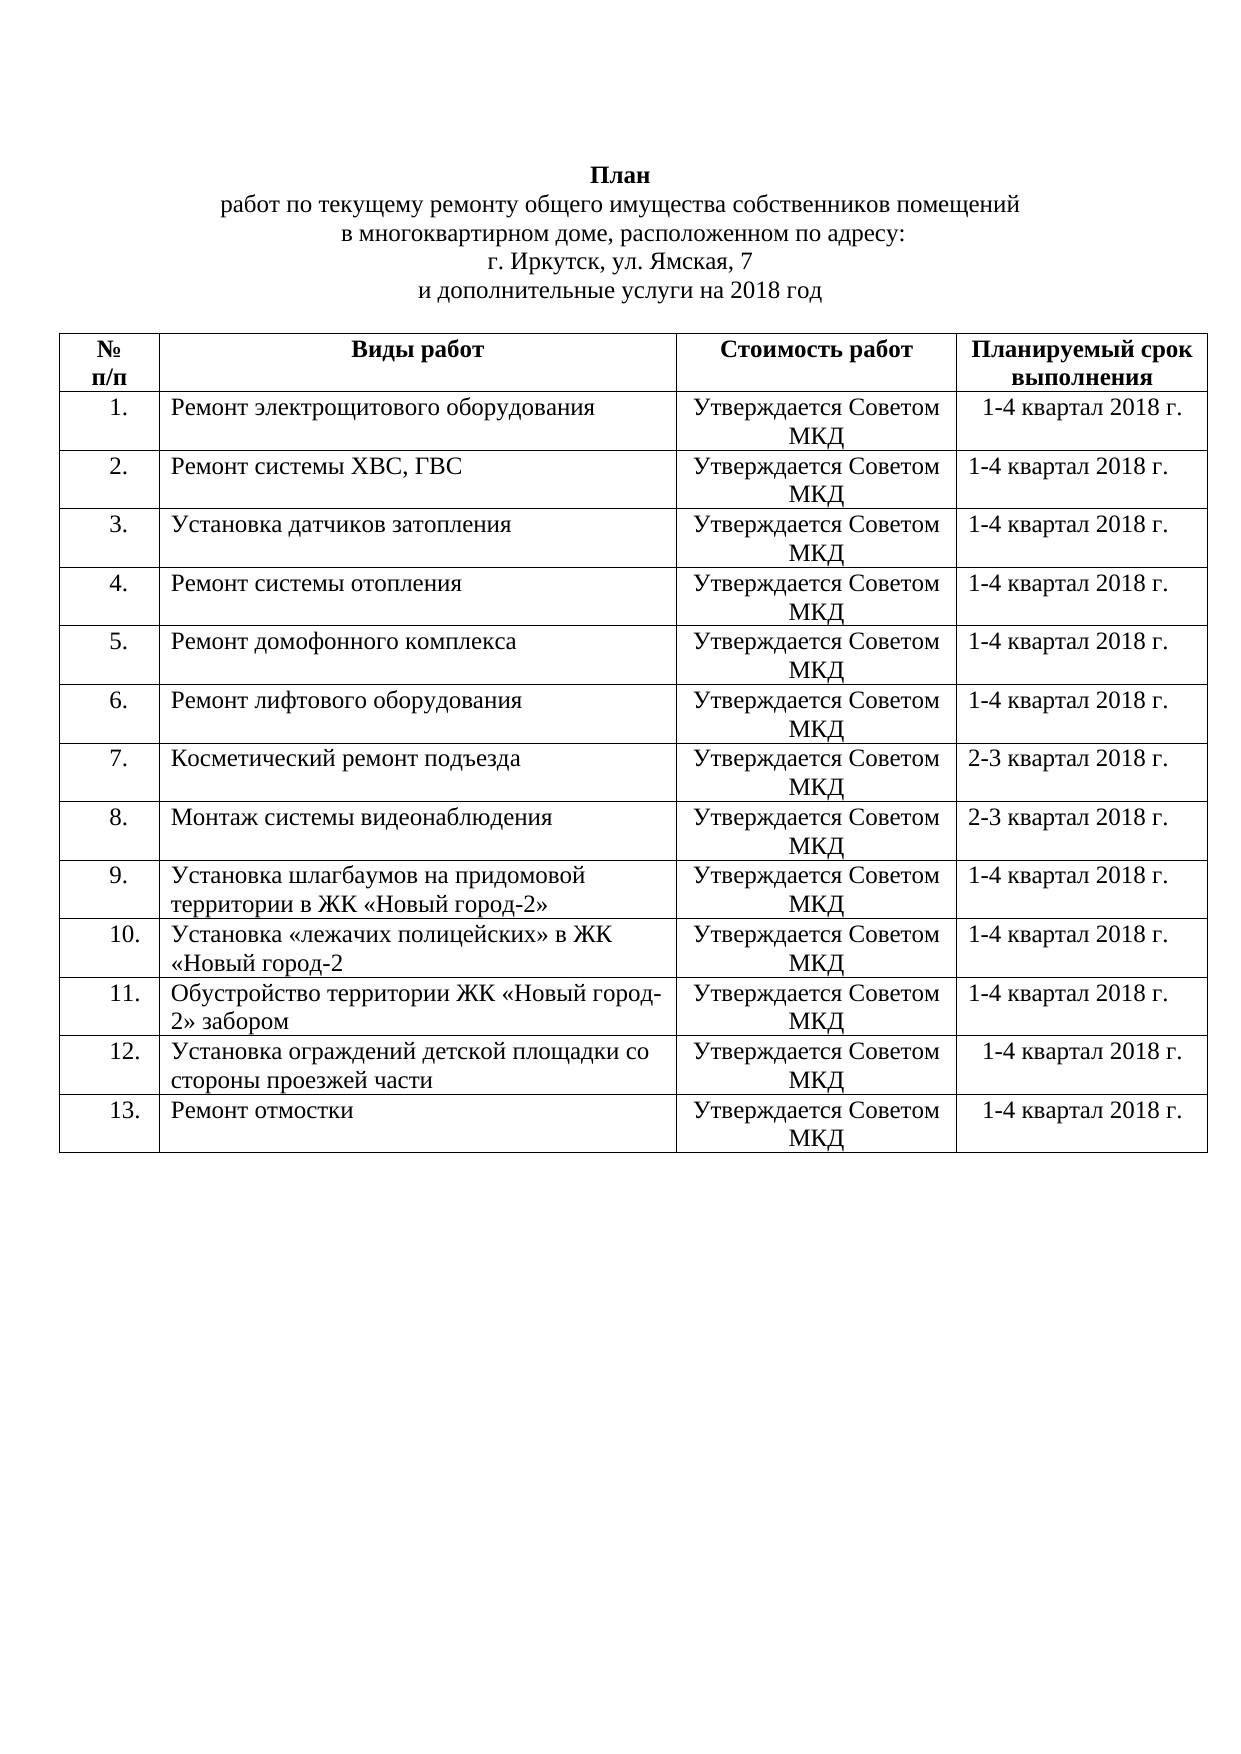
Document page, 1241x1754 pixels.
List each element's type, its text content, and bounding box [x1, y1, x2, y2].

table_cell Утверждается Советом МКД [677, 568, 956, 625]
table_cell 2-3 квартал 2018 г. [957, 744, 1207, 801]
table_cell [60, 744, 159, 801]
table_cell 1-4 квартал 2018 г. [957, 1036, 1207, 1094]
table_cell [60, 978, 159, 1035]
table_cell Утверждается Советом МКД [677, 919, 956, 977]
text План [89, 160, 1152, 189]
table_cell 1-4 квартал 2018 г. [957, 451, 1207, 508]
text в многоквартирном доме, расположенном по адресу: [89, 218, 1152, 246]
table_cell 1-4 квартал 2018 г. [957, 1095, 1207, 1152]
table_cell Утверждается Советом МКД [677, 1036, 956, 1094]
table_cell Ремонт системы ХВС, ГВС [160, 451, 676, 508]
table_cell 1-4 квартал 2018 г. [957, 919, 1207, 977]
table_cell 1-4 квартал 2018 г. [957, 861, 1207, 918]
table_cell Утверждается Советом МКД [677, 978, 956, 1035]
table_cell [60, 685, 159, 742]
table_cell Утверждается Советом МКД [677, 685, 956, 742]
table_cell Ремонт домофонного комплекса [160, 626, 676, 684]
table_cell Установка «лежачих полицейских» в ЖК «Новый город-2 [160, 919, 676, 977]
table_cell [60, 919, 159, 977]
table_cell Утверждается Советом МКД [677, 802, 956, 859]
table_cell [60, 392, 159, 450]
text работ по текущему ремонту общего имущества собственников помещений [89, 189, 1152, 218]
table_cell 1-4 квартал 2018 г. [957, 626, 1207, 684]
table_cell 1-4 квартал 2018 г. [957, 568, 1207, 625]
table_cell Утверждается Советом МКД [677, 626, 956, 684]
table_cell Утверждается Советом МКД [677, 509, 956, 567]
table_cell [60, 1095, 159, 1152]
table_cell Косметический ремонт подъезда [160, 744, 676, 801]
table_cell [60, 802, 159, 859]
table_cell Ремонт лифтового оборудования [160, 685, 676, 742]
table_cell 1-4 квартал 2018 г. [957, 392, 1207, 450]
table_cell 1-4 квартал 2018 г. [957, 509, 1207, 567]
table_cell Монтаж системы видеонаблюдения [160, 802, 676, 859]
table_cell [60, 451, 159, 508]
table_cell Утверждается Советом МКД [677, 392, 956, 450]
table_cell [60, 861, 159, 918]
text г. Иркутск, ул. Ямская, 7 [89, 246, 1152, 275]
table_cell Установка датчиков затопления [160, 509, 676, 567]
table_header Виды работ [160, 334, 676, 391]
table_cell Ремонт системы отопления [160, 568, 676, 625]
table_cell Установка шлагбаумов на придомовой территории в ЖК «Новый город-2» [160, 861, 676, 918]
table_cell [60, 509, 159, 567]
table_cell Обустройство территории ЖК «Новый город-2» забором [160, 978, 676, 1035]
table_cell 2-3 квартал 2018 г. [957, 802, 1207, 859]
table_cell 1-4 квартал 2018 г. [957, 978, 1207, 1035]
table_cell Утверждается Советом МКД [677, 451, 956, 508]
table_cell Утверждается Советом МКД [677, 861, 956, 918]
table_header Планируемый срок выполнения [957, 334, 1207, 391]
table_cell Ремонт электрощитового оборудования [160, 392, 676, 450]
text и дополнительные услуги на 2018 год [89, 275, 1152, 304]
table_cell Утверждается Советом МКД [677, 744, 956, 801]
table_cell [60, 626, 159, 684]
table_cell 1-4 квартал 2018 г. [957, 685, 1207, 742]
table_cell Утверждается Советом МКД [677, 1095, 956, 1152]
table_cell Установка ограждений детской площадки со стороны проезжей части [160, 1036, 676, 1094]
table_cell Ремонт отмостки [160, 1095, 676, 1152]
table_header Стоимость работ [677, 334, 956, 391]
table_header № п/п [60, 334, 159, 391]
table_cell [60, 1036, 159, 1094]
table_cell [60, 568, 159, 625]
